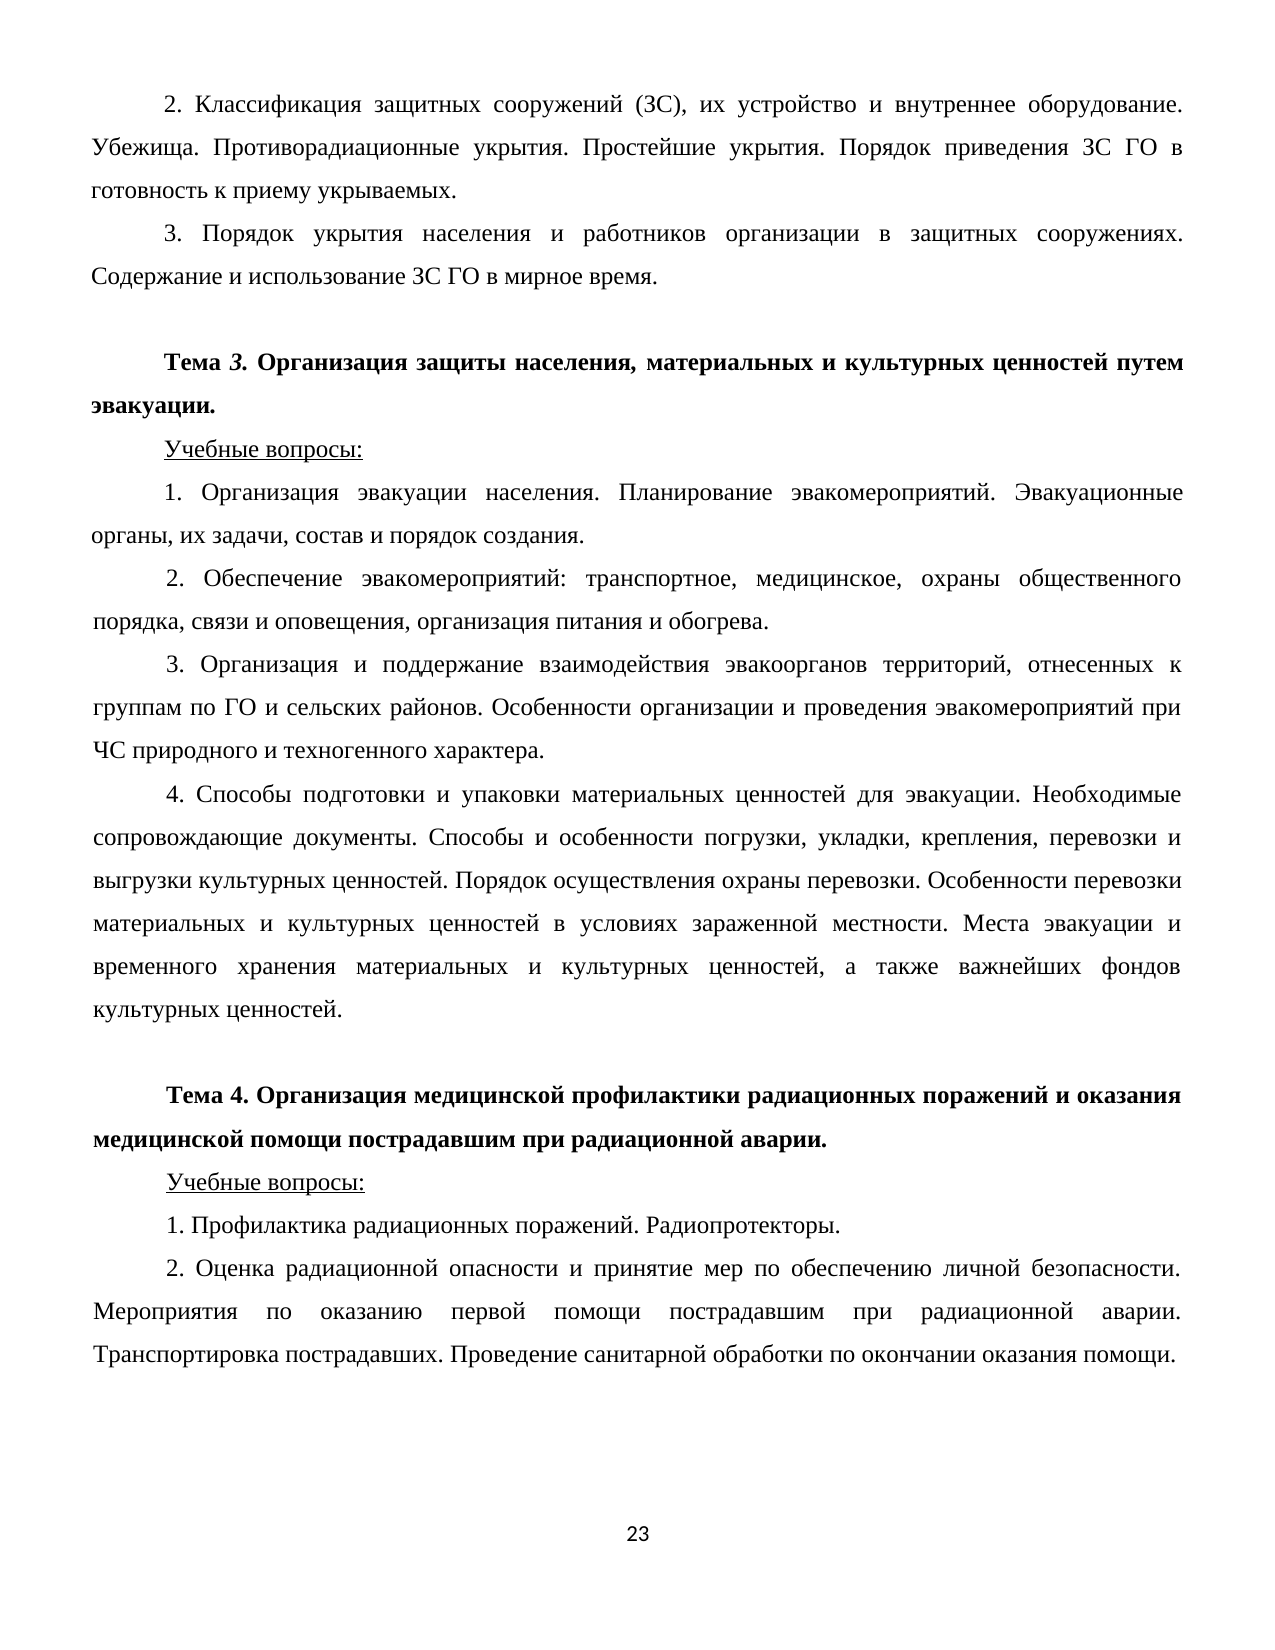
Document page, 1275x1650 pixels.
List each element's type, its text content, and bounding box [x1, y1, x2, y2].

text 3. Порядок укрытия населения и работников организации в защитных сооружениях. Содержание и использование ЗС ГО в мирное время. [91, 218, 1184, 290]
text 2. Классификация защитных сооружений (ЗС), их устройство и внутреннее оборудование. Убежища. Противорадиационные укрытия. Простейшие укрытия. Порядок приведения ЗС ГО в готовность к приему укрываемых. [91, 89, 1184, 204]
text 1. Профилактика радиационных поражений. Радиопротекторы. [93, 1210, 1186, 1239]
text Учебные вопросы: [91, 434, 1184, 462]
text Тема 3. Организация защиты населения, материальных и культурных ценностей путем эвакуации. [91, 347, 1184, 419]
text Учебные вопросы: [93, 1167, 1186, 1196]
text 2. Оценка радиационной опасности и принятие мер по обеспечению личной безопасности. Мероприятия по оказанию первой помощи пострадавшим при радиационной аварии. Транспортировка пострадавших. Проведение санитарной обработки по окончании оказания помощи. [93, 1253, 1182, 1368]
text 3. Организация и поддержание взаимодействия эвакоорганов территорий, отнесенных к группам по ГО и сельских районов. Особенности организации и проведения эвакомероприятий при ЧС природного и техногенного характера. [93, 649, 1182, 764]
text 4. Способы подготовки и упаковки материальных ценностей для эвакуации. Необходимые сопровождающие документы. Способы и особенности погрузки, укладки, крепления, перевозки и выгрузки культурных ценностей. Порядок осуществления охраны перевозки. Особенности перевозки материальных и культурных ценностей в условиях зараженной местности. Места эвакуации и временного хранения материальных и культурных ценностей, а также важнейших фондов культурных ценностей. [93, 779, 1182, 1023]
text 2. Обеспечение эвакомероприятий: транспортное, медицинское, охраны общественного порядка, связи и оповещения, организация питания и обогрева. [93, 563, 1182, 635]
text Тема 4. Организация медицинской профилактики радиационных поражений и оказания медицинской помощи пострадавшим при радиационной аварии. [93, 1081, 1182, 1152]
text 1. Организация эвакуации населения. Планирование эвакомероприятий. Эвакуационные органы, их задачи, состав и порядок создания. [91, 477, 1184, 549]
